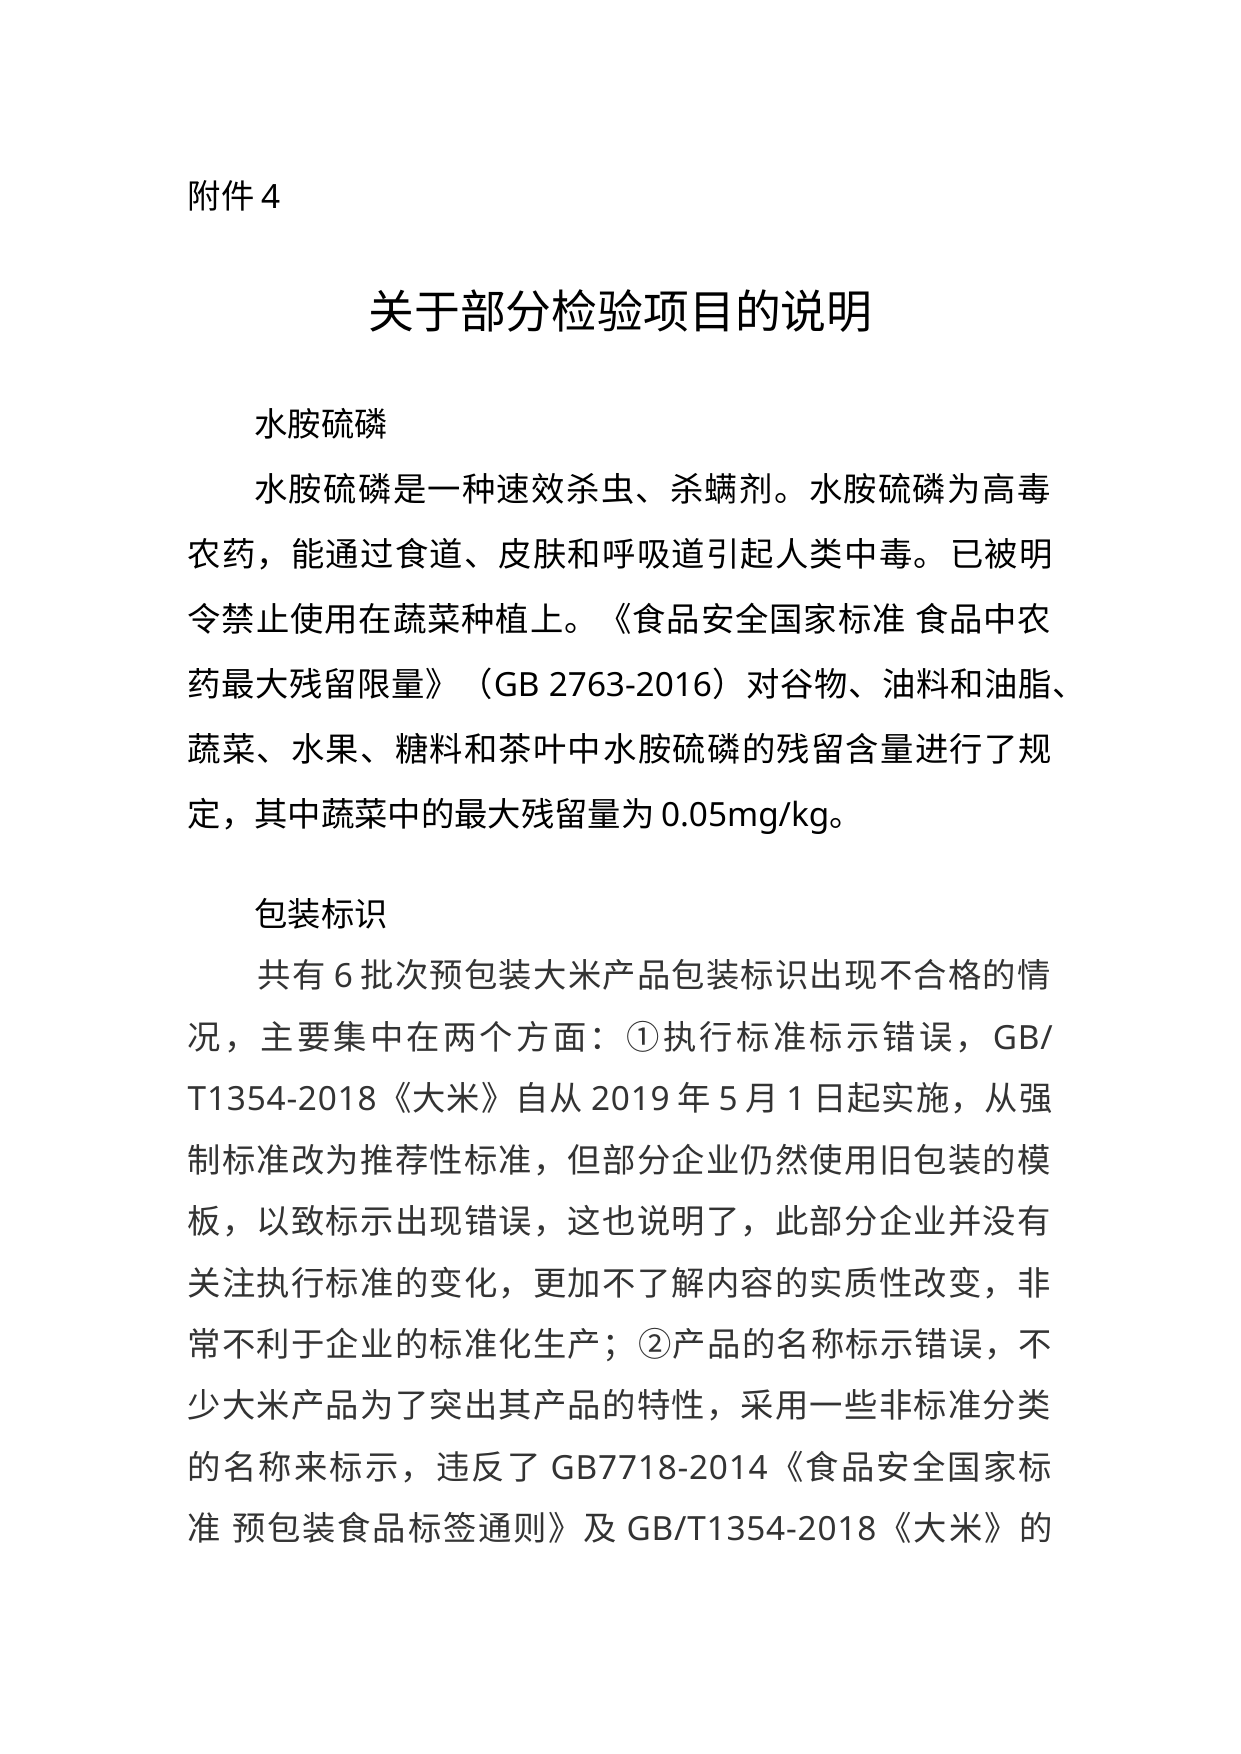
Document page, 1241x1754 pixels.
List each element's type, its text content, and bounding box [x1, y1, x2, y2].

text 包装标识 [187, 877, 1053, 938]
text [187, 938, 1053, 1553]
text 关于部分检验项目的说明 [187, 259, 1053, 357]
text 附件4 [187, 162, 1053, 227]
text 水胺硫磷是一种速效杀虫、杀螨剂。水胺硫磷为高毒农药，能通过食道、皮肤和呼吸道引起人类中毒。已被明令禁止使用在蔬菜种植上。《食品安全国家标准 食品中农药最大残留限量》（GB 2763-2016）对谷物、油料和油脂、蔬菜、水果、糖料和茶叶中水胺硫磷的残留含量进行了规定，其中蔬菜中的最大残留量为0.05mg/kg。 [187, 454, 1053, 844]
text 水胺硫磷 [187, 389, 1053, 454]
